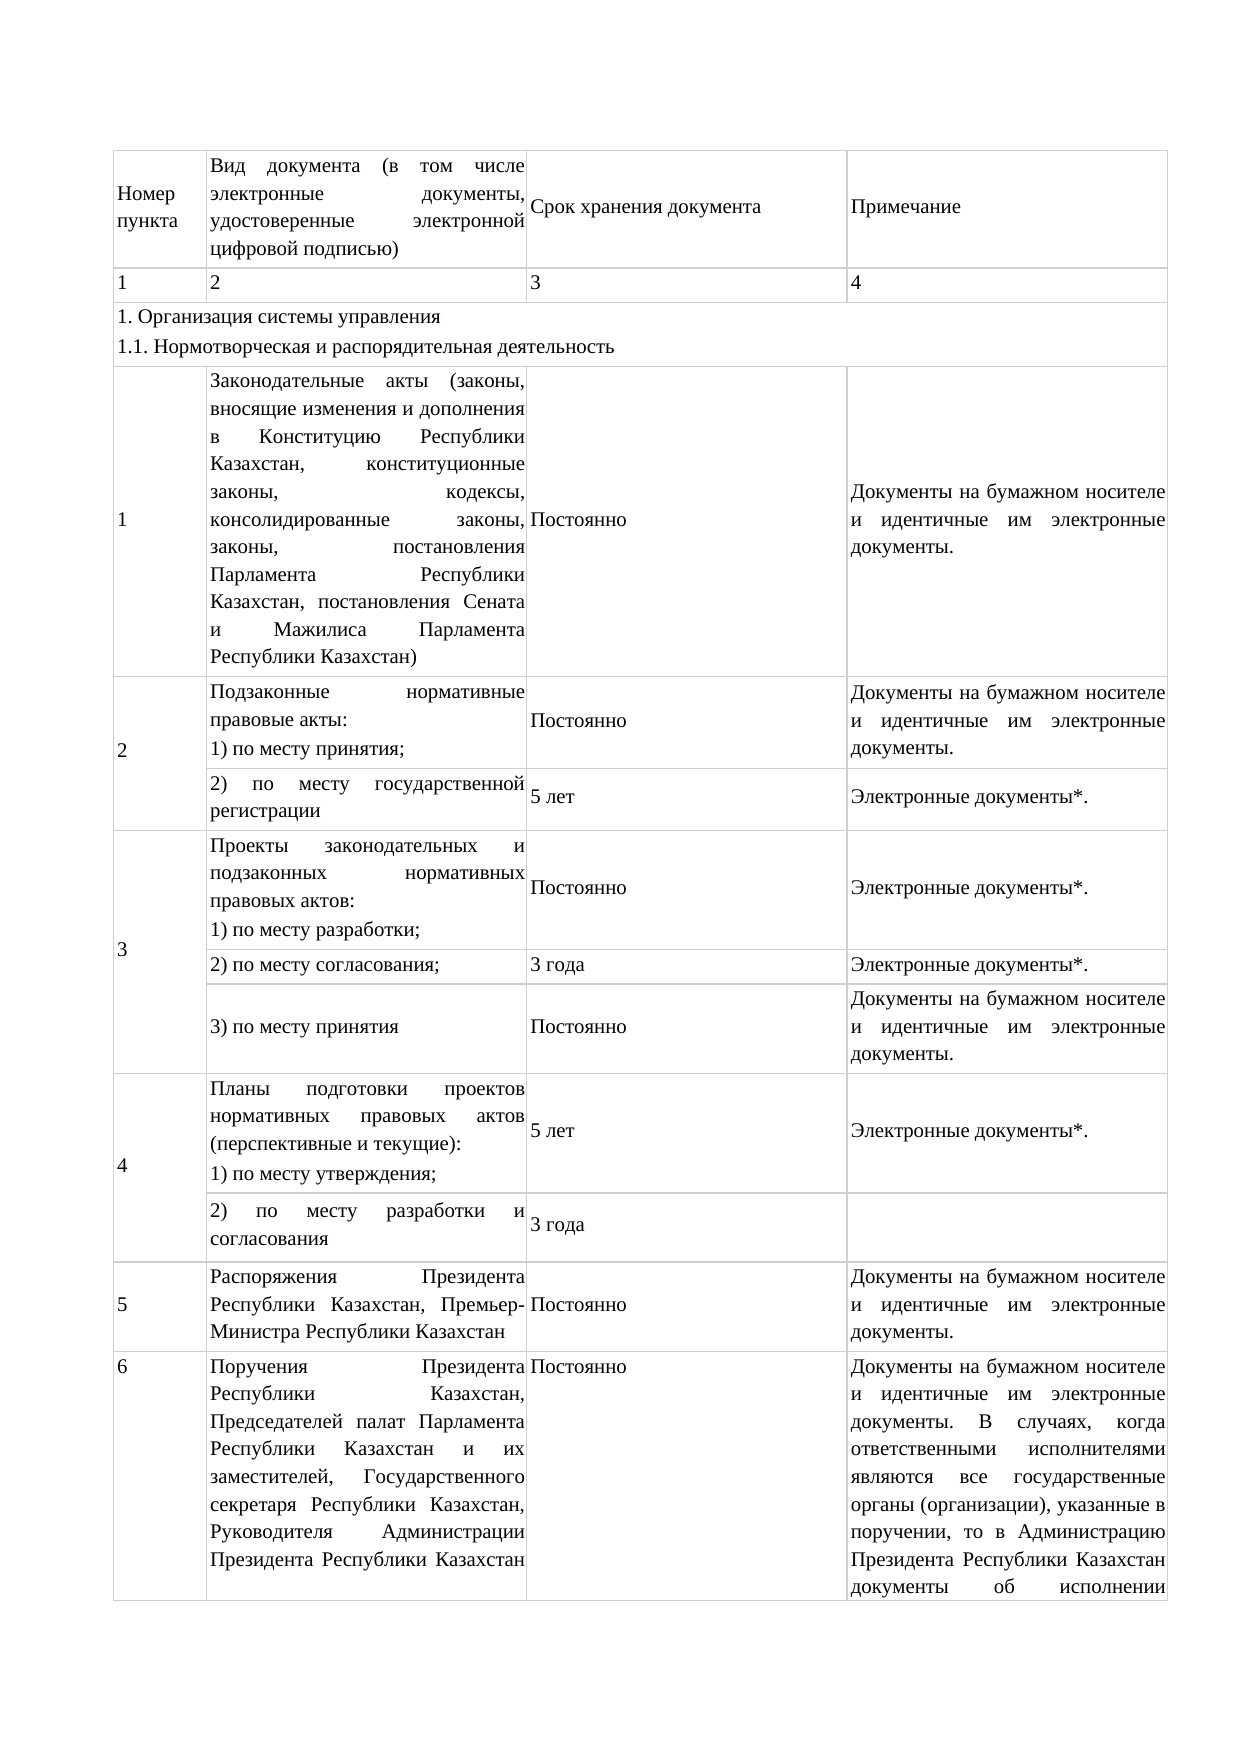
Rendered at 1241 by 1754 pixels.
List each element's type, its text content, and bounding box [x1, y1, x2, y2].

table_cell Постоянно [527, 985, 846, 1073]
table_cell Постоянно [527, 1352, 846, 1600]
table_header Номер пункта [114, 151, 206, 267]
table_cell 3 года [527, 1194, 846, 1261]
table_cell Проекты законодательных и подзаконных нормативных правовых актов: 1) по месту разработки; [207, 831, 526, 949]
table_header Срок хранения документа [527, 151, 846, 267]
table_cell Документы на бумажном носителе и идентичные им электронные документы. [848, 677, 1167, 768]
table_cell Постоянно [527, 831, 846, 949]
table_cell Электронные документы*. [848, 1074, 1167, 1192]
table_cell Документы на бумажном носителе и идентичные им электронные документы. [848, 1263, 1167, 1351]
table_cell 2 [207, 269, 526, 302]
table_cell 2) по месту государственной регистрации [207, 769, 526, 830]
table_cell Электронные документы*. [848, 950, 1167, 983]
table_cell 5 [114, 1263, 206, 1351]
table_cell 3 года [527, 950, 846, 983]
table_cell Постоянно [527, 367, 846, 676]
table_cell [848, 1194, 1167, 1261]
table_cell 3) по месту принятия [207, 985, 526, 1073]
table_cell Постоянно [527, 677, 846, 768]
table_cell 1 [114, 367, 206, 676]
table_cell 5 лет [527, 769, 846, 830]
table_cell 4 [848, 269, 1167, 302]
table_cell 3 [114, 831, 206, 1073]
table_cell Постоянно [527, 1263, 846, 1351]
table_cell 1. Организация системы управления 1.1. Нормотворческая и распорядительная деятельность [114, 303, 1167, 366]
table_cell Электронные документы*. [848, 831, 1167, 949]
table_cell Законодательные акты (законы, вносящие изменения и дополнения в Конституцию Республики Казахстан, конституционные законы, кодексы, консолидированные законы, законы, постановления Парламента Республики Казахстан, постановления Сената и Мажилиса Парламента Республики Казахстан) [207, 367, 526, 676]
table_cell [848, 1352, 1167, 1600]
table_cell 6 [114, 1352, 206, 1600]
table_cell 2) по месту согласования; [207, 950, 526, 983]
table_cell 2) по месту разработки и согласования [207, 1194, 526, 1261]
table_cell Электронные документы*. [848, 769, 1167, 830]
table_cell 1 [114, 269, 206, 302]
table_cell 5 лет [527, 1074, 846, 1192]
table_cell 3 [527, 269, 846, 302]
table_cell Распоряжения Президента Республики Казахстан, Премьер-Министра Республики Казахстан [207, 1263, 526, 1351]
table_header Вид документа (в том числе электронные документы, удостоверенные электронной цифровой подписью) [207, 151, 526, 267]
table_cell Подзаконные нормативные правовые акты: 1) по месту принятия; [207, 677, 526, 768]
table_header Примечание [848, 151, 1167, 267]
table_cell 2 [114, 677, 206, 830]
table_cell Документы на бумажном носителе и идентичные им электронные документы. [848, 985, 1167, 1073]
table_cell Планы подготовки проектов нормативных правовых актов (перспективные и текущие): 1) по месту утверждения; [207, 1074, 526, 1192]
table_cell 4 [114, 1074, 206, 1261]
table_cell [207, 1352, 526, 1600]
table_cell Документы на бумажном носителе и идентичные им электронные документы. [848, 367, 1167, 676]
